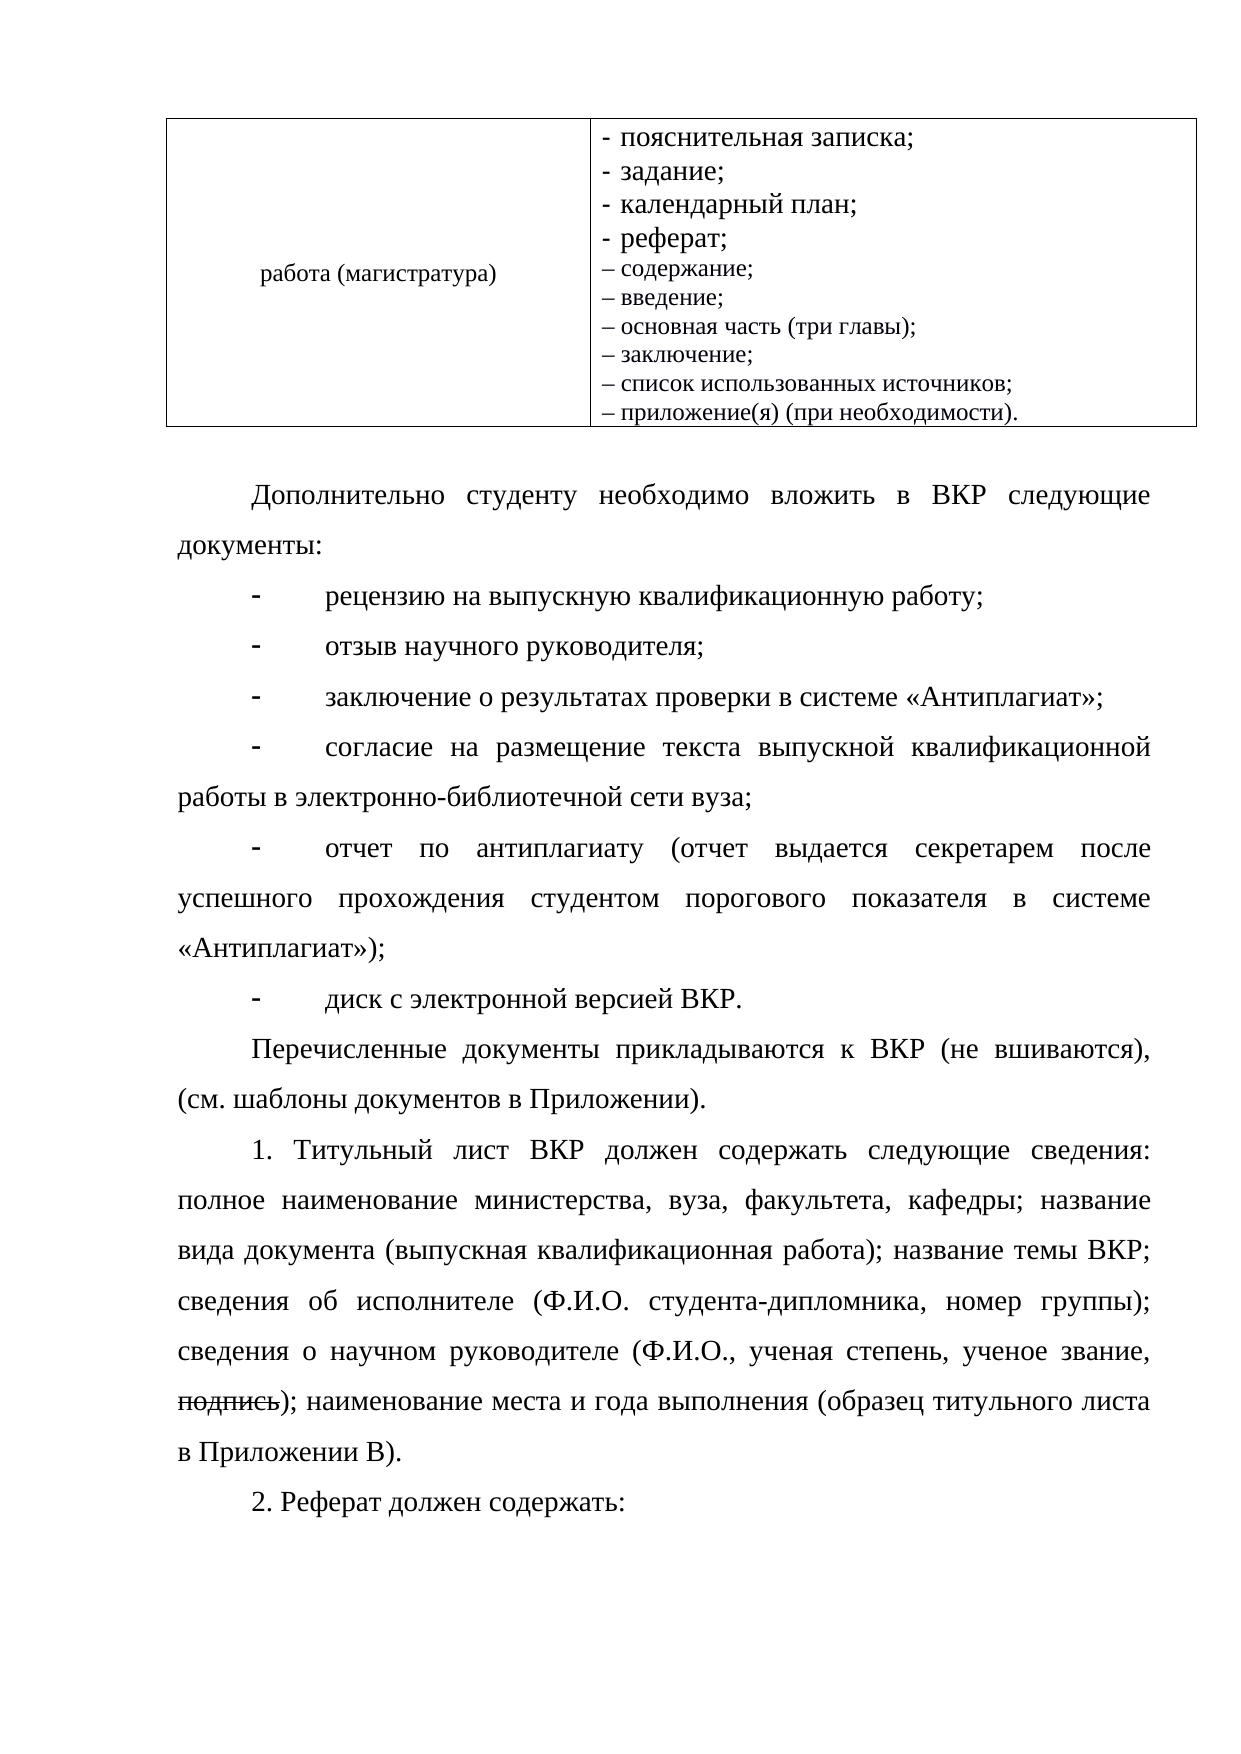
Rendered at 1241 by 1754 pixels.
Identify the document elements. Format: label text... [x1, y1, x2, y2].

list заключение о результатах проверки в системе «Антиплагиат»; [177, 679, 1152, 712]
text 1. Титульный лист ВКР должен содержать следующие сведения: полное наименование министерства, вуза, факультета, кафедры; название вида документа (выпускная квалификационная работа); название темы ВКР; сведения об исполнителе (Ф.И.О. студента-дипломника, номер группы); сведения о научном руководителе (Ф.И.О., ученая степень, ученое звание, подпись); наименование места и года выполнения (образец титульного листа в Приложении В). [177, 1132, 1152, 1467]
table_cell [167, 119, 590, 426]
list отчет по антиплагиату (отчет выдается секретарем после успешного прохождения студентом порогового показателя в системе «Антиплагиат»); [177, 830, 1152, 964]
list рецензию на выпускную квалификационную работу; [177, 578, 1152, 611]
list отзыв научного руководителя; [177, 628, 1152, 662]
text Дополнительно студенту необходимо вложить в ВКР следующие документы: [177, 477, 1152, 561]
list согласие на размещение текста выпускной квалификационной работы в электронно-библиотечной сети вуза; [177, 729, 1152, 813]
text 2. Реферат должен содержать: [177, 1484, 1152, 1518]
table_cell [591, 119, 1196, 426]
text Перечисленные документы прикладываются к ВКР (не вшиваются), (см. шаблоны документов в Приложении). [177, 1031, 1152, 1115]
list диск с электронной версией ВКР. [177, 981, 1152, 1014]
